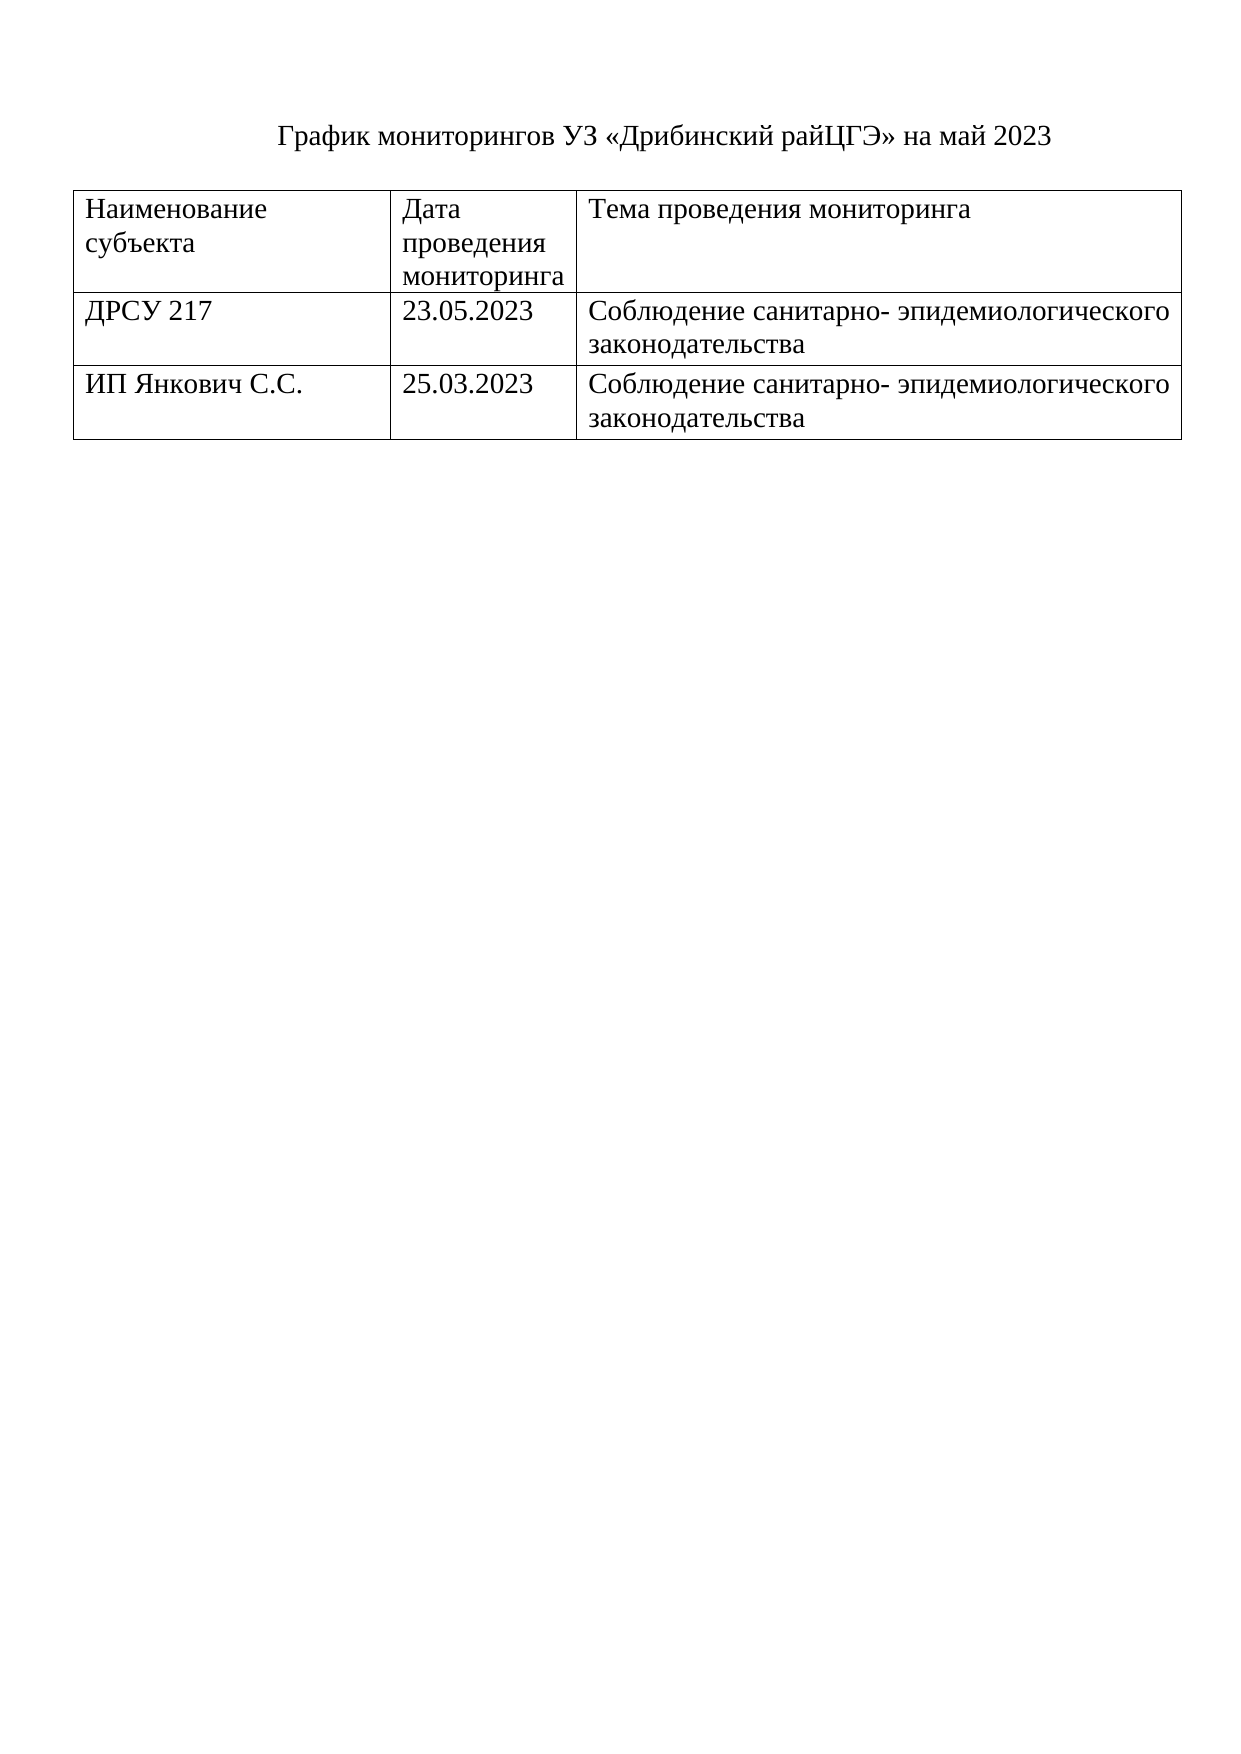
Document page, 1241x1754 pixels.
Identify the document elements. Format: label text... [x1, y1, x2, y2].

table_header Наименование субъекта [74, 191, 390, 292]
table_cell Соблюдение санитарно- эпидемиологического законодательства [577, 366, 1181, 438]
table_cell ДРСУ 217 [74, 293, 390, 365]
text График мониторингов УЗ «Дрибинский райЦГЭ» на май 2023 [177, 118, 1152, 152]
table_cell 25.03.2023 [391, 366, 576, 438]
table_cell 23.05.2023 [391, 293, 576, 365]
table_header Дата проведения мониторинга [391, 191, 576, 292]
table_header Тема проведения мониторинга [577, 191, 1181, 292]
table_cell ИП Янкович С.С. [74, 366, 390, 438]
table_cell Соблюдение санитарно- эпидемиологического законодательства [577, 293, 1181, 365]
